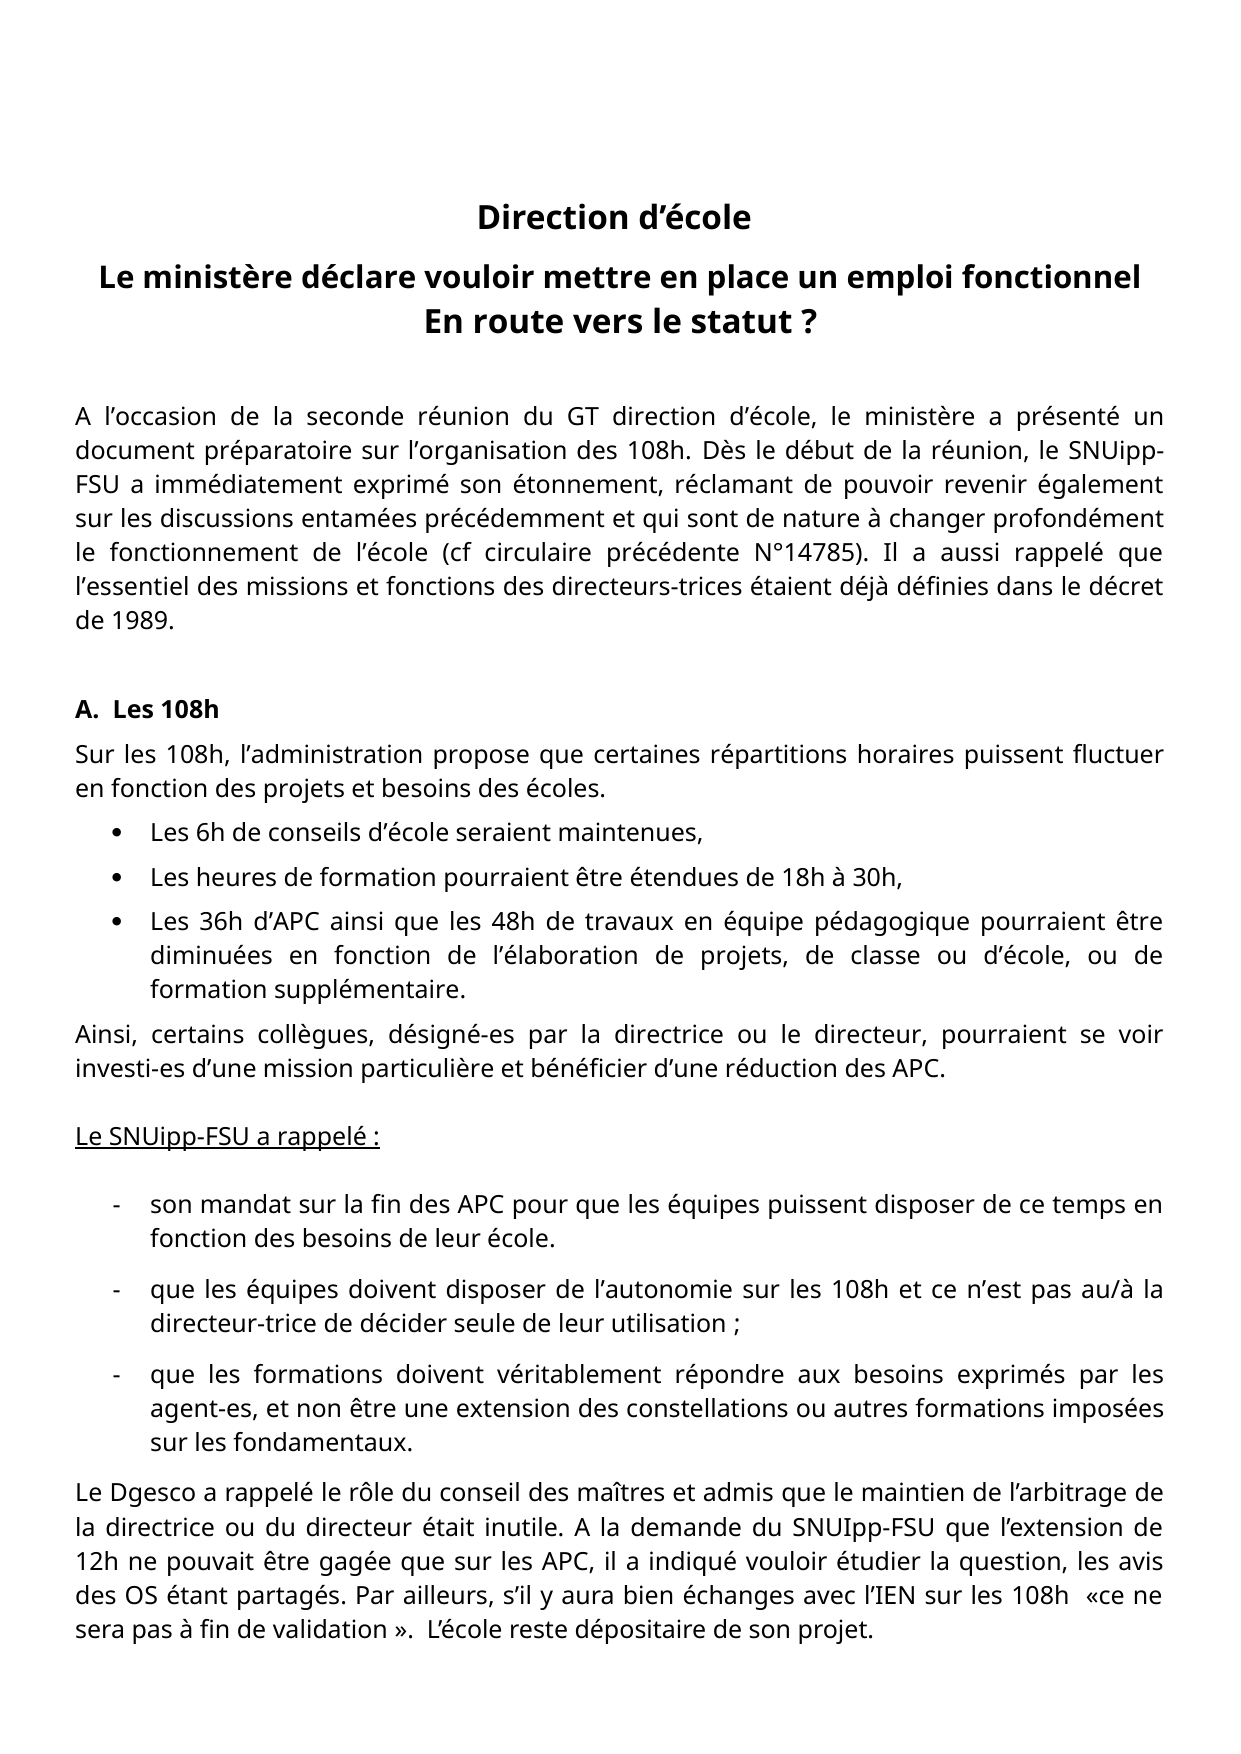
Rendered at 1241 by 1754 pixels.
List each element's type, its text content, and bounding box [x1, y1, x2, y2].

text Sur les 108h, l’administration propose que certaines répartitions horaires puissent fluctuer en fonction des projets et besoins des écoles. [75, 736, 1165, 804]
list Les 108h [75, 692, 1165, 726]
text Le Dgesco a rappelé le rôle du conseil des maîtres et admis que le maintien de l’arbitrage de la directrice ou du directeur était inutile. A la demande du SNUIpp-FSU que l’extension de 12h ne pouvait être gagée que sur les APC, il a indiqué vouloir étudier la question, les avis des OS étant partagés. Par ailleurs, s’il y aura bien échanges avec l’IEN sur les 108h «ce ne sera pas à fin de validation ». L’école reste dépositaire de son projet. [75, 1475, 1165, 1645]
list que les équipes doivent disposer de l’autonomie sur les 108h et ce n’est pas au/à la directeur-trice de décider seule de leur utilisation ; [112, 1271, 1165, 1339]
list Les 6h de conseils d’école seraient maintenues, [112, 815, 1165, 849]
text Ainsi, certains collègues, désigné-es par la directrice ou le directeur, pourraient se voir investi-es d’une mission particulière et bénéficier d’une réduction des APC. [75, 1016, 1165, 1084]
text Direction d’école [75, 193, 1153, 239]
text Le SNUipp-FSU a rappelé : [75, 1118, 1165, 1153]
list son mandat sur la fin des APC pour que les équipes puissent disposer de ce temps en fonction des besoins de leur école. [112, 1187, 1165, 1255]
list que les formations doivent véritablement répondre aux besoins exprimés par les agent-es, et non être une extension des constellations ou autres formations imposées sur les fondamentaux. [112, 1356, 1165, 1458]
list Les 36h d’APC ainsi que les 48h de travaux en équipe pédagogique pourraient être diminuées en fonction de l’élaboration de projets, de classe ou d’école, ou de formation supplémentaire. [112, 904, 1165, 1006]
text A l’occasion de la seconde réunion du GT direction d’école, le ministère a présenté un document préparatoire sur l’organisation des 108h. Dès le début de la réunion, le SNUipp-FSU a immédiatement exprimé son étonnement, réclamant de pouvoir revenir également sur les discussions entamées précédemment et qui sont de nature à changer profondément le fonctionnement de l’école (cf circulaire précédente N°14785). Il a aussi rappelé que l’essentiel des missions et fonctions des directeurs-trices étaient déjà définies dans le décret de 1989. [75, 398, 1165, 637]
text En route vers le statut ? [75, 298, 1165, 343]
text Le ministère déclare vouloir mettre en place un emploi fonctionnel [75, 256, 1165, 298]
list Les heures de formation pourraient être étendues de 18h à 30h, [112, 859, 1165, 893]
